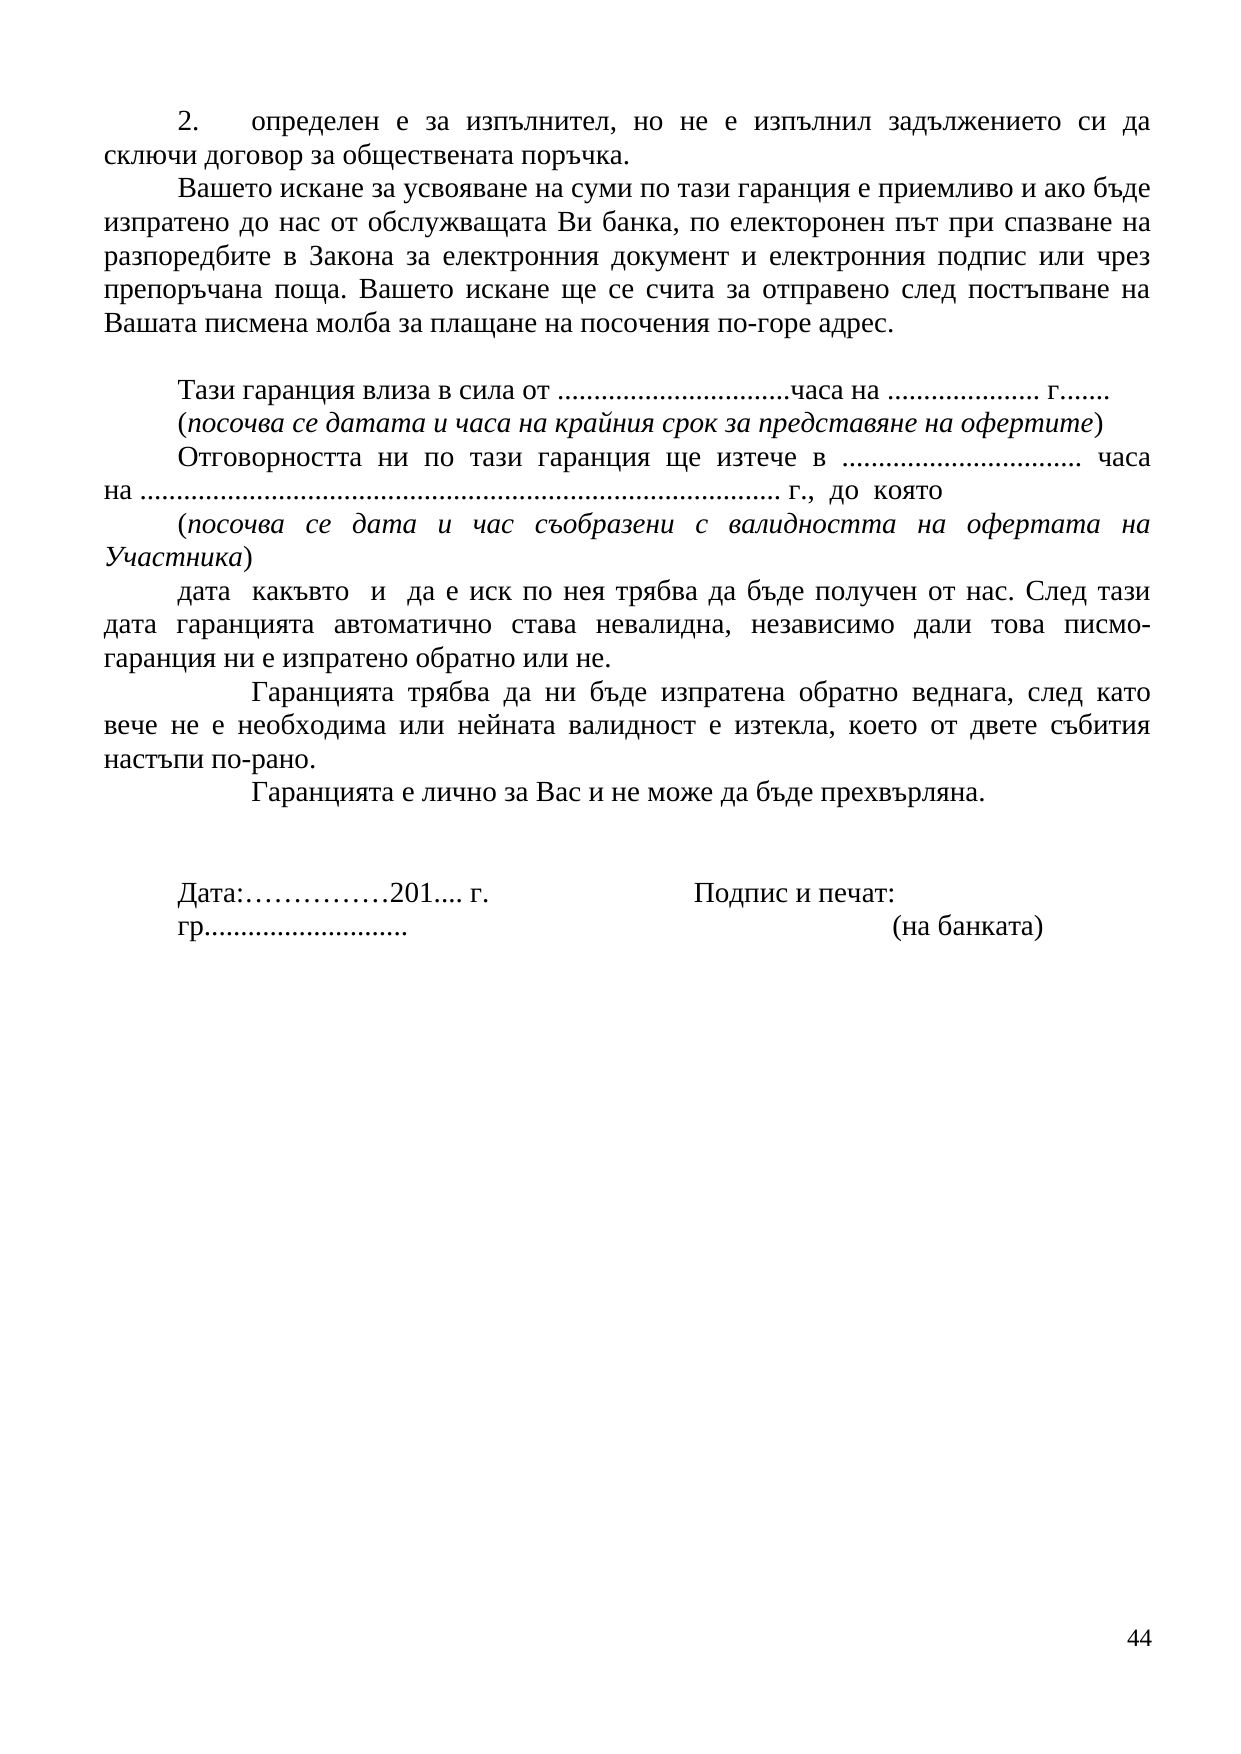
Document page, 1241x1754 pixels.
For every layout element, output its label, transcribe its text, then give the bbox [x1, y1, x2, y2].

text (посочва се датата и часа на крайния срок за представяне на офертите) [103, 405, 1152, 439]
text Отговорността ни по тази гаранция ще изтече в ................................. часа на ........................................................................................ г., до която [103, 439, 1152, 506]
text Вашето искане за усвояване на суми по тази гаранция е приемливо и ако бъде изпратено до нас от обслужващата Ви банка, по електоронен път при спазване на разпоредбите в Закона за електронния документ и електронния подпис или чрез препоръчана поща. Вашето искане ще се счита за отправено след постъпване на Вашата писмена молба за плащане на посочения по-горе адрес. [103, 171, 1152, 338]
text (посочва се дата и час съобразени с валидността на офертата на Участника) [103, 506, 1152, 573]
text Дата:……………201.... г. Подпис и печат: [103, 875, 1152, 908]
text Гаранцията е лично за Вас и не може да бъде прехвърляна. [103, 774, 1152, 808]
text Тази гаранция влиза в сила от ................................часа на ..................... г....... [103, 372, 1152, 405]
list определен е за изпълнител, но не е изпълнил задължението си да сключи договор за обществената поръчка. [103, 103, 1152, 171]
text гр............................ (на банката) [103, 908, 1152, 942]
text дата какъвто и да е иск по нея трябва да бъде получен от нас. След тази дата гаранцията автоматично става невалидна, независимо дали това писмо-гаранция ни е изпратено обратно или не. [103, 573, 1152, 674]
text Гаранцията трябва да ни бъде изпратена обратно веднага, след като вече не е необходима или нейната валидност е изтекла, което от двете събития настъпи по-рано. [103, 674, 1152, 774]
